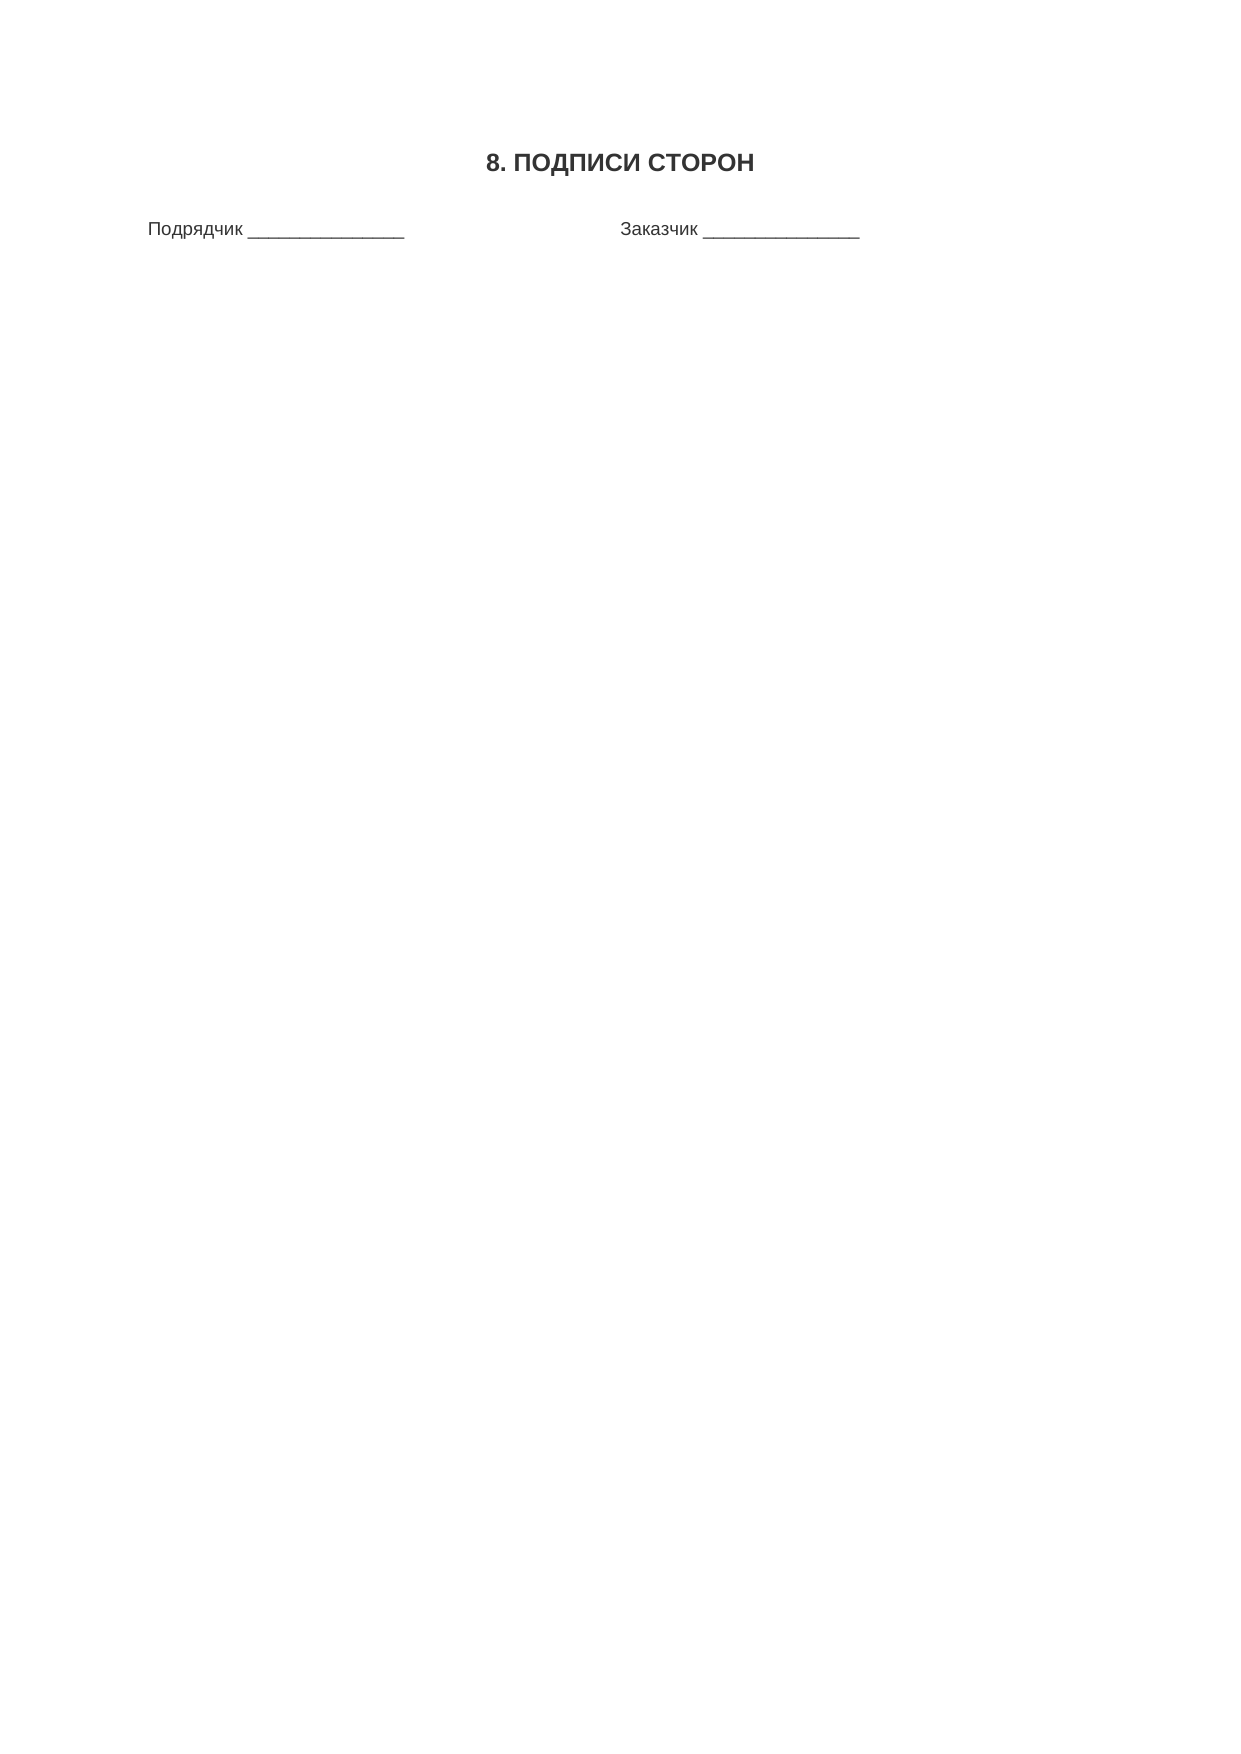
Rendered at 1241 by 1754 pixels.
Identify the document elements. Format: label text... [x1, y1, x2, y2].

table_header Заказчик _______________ [610, 218, 1080, 249]
table_header Подрядчик _______________ [137, 218, 608, 249]
text 8. ПОДПИСИ СТОРОН [148, 148, 1092, 176]
